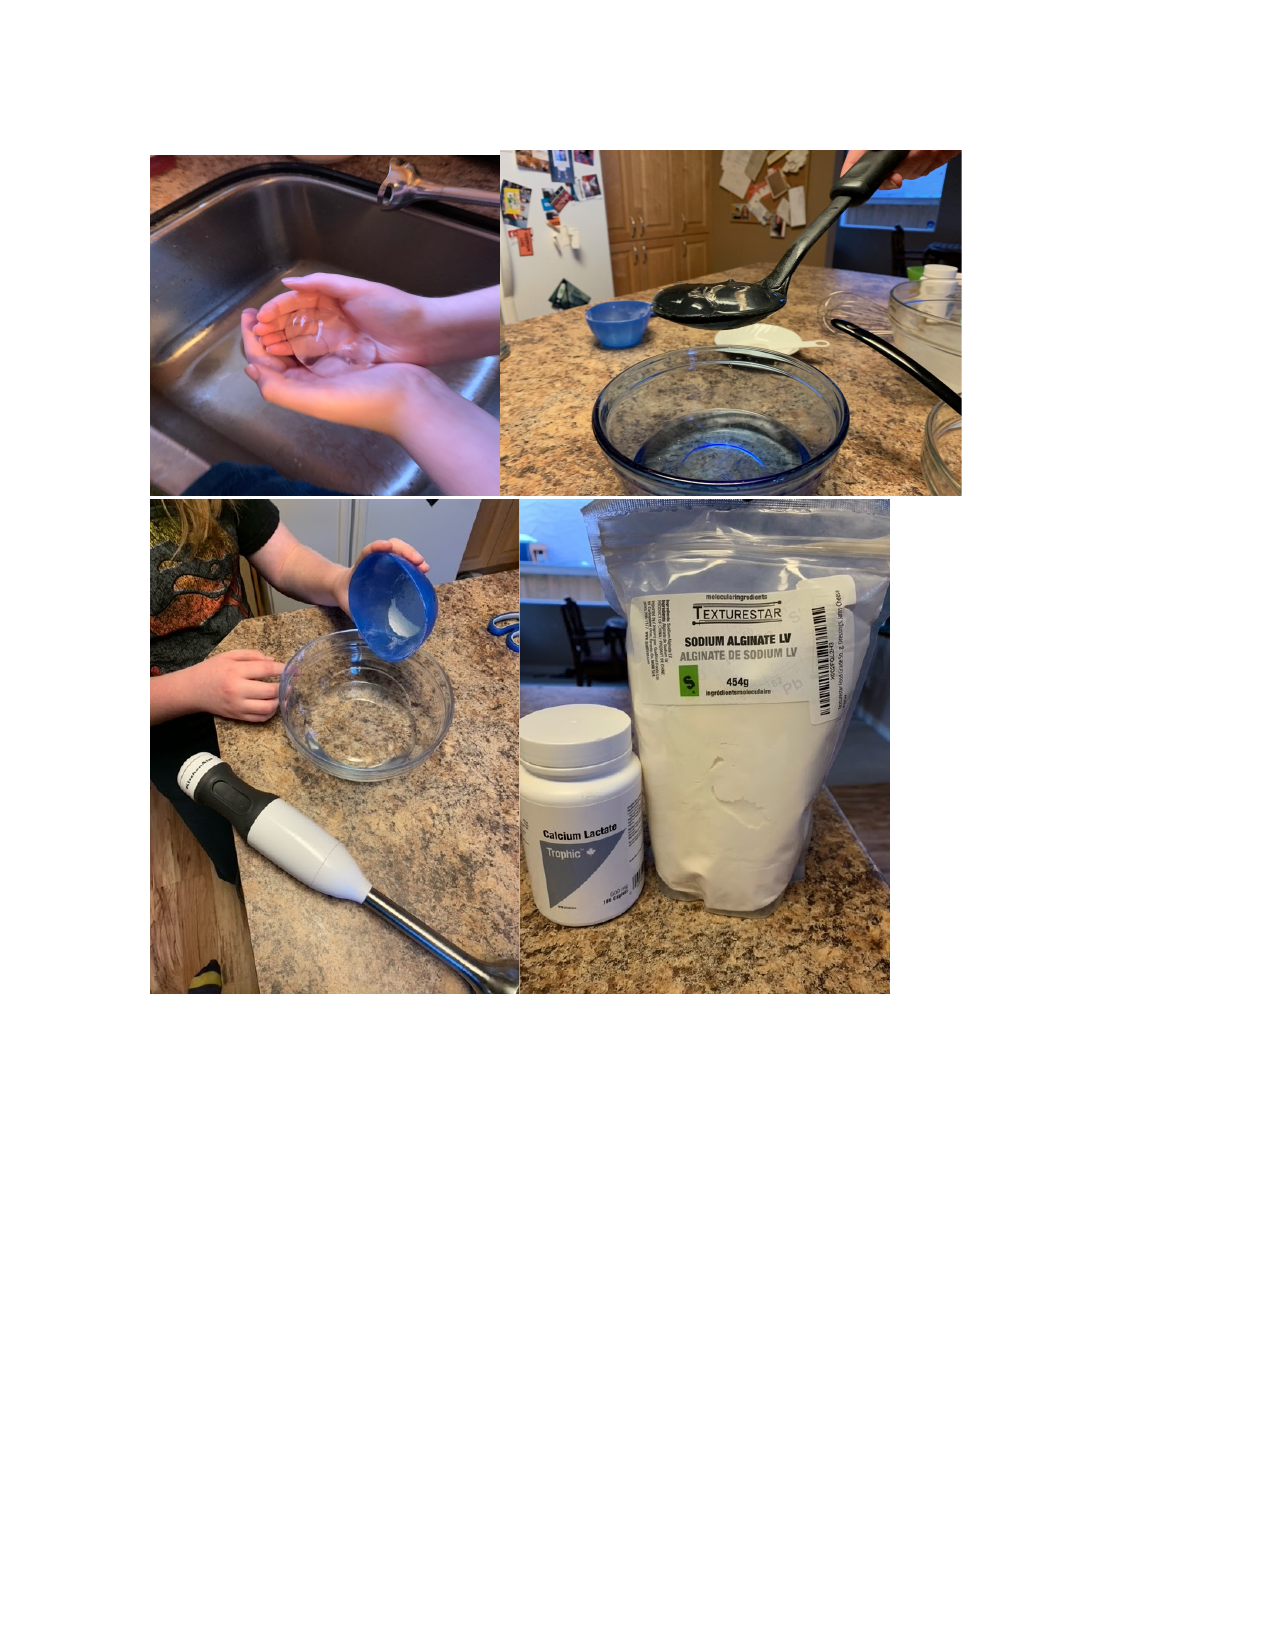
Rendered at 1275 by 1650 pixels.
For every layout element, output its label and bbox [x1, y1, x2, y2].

picture [150, 150, 962, 496]
picture [150, 499, 890, 994]
